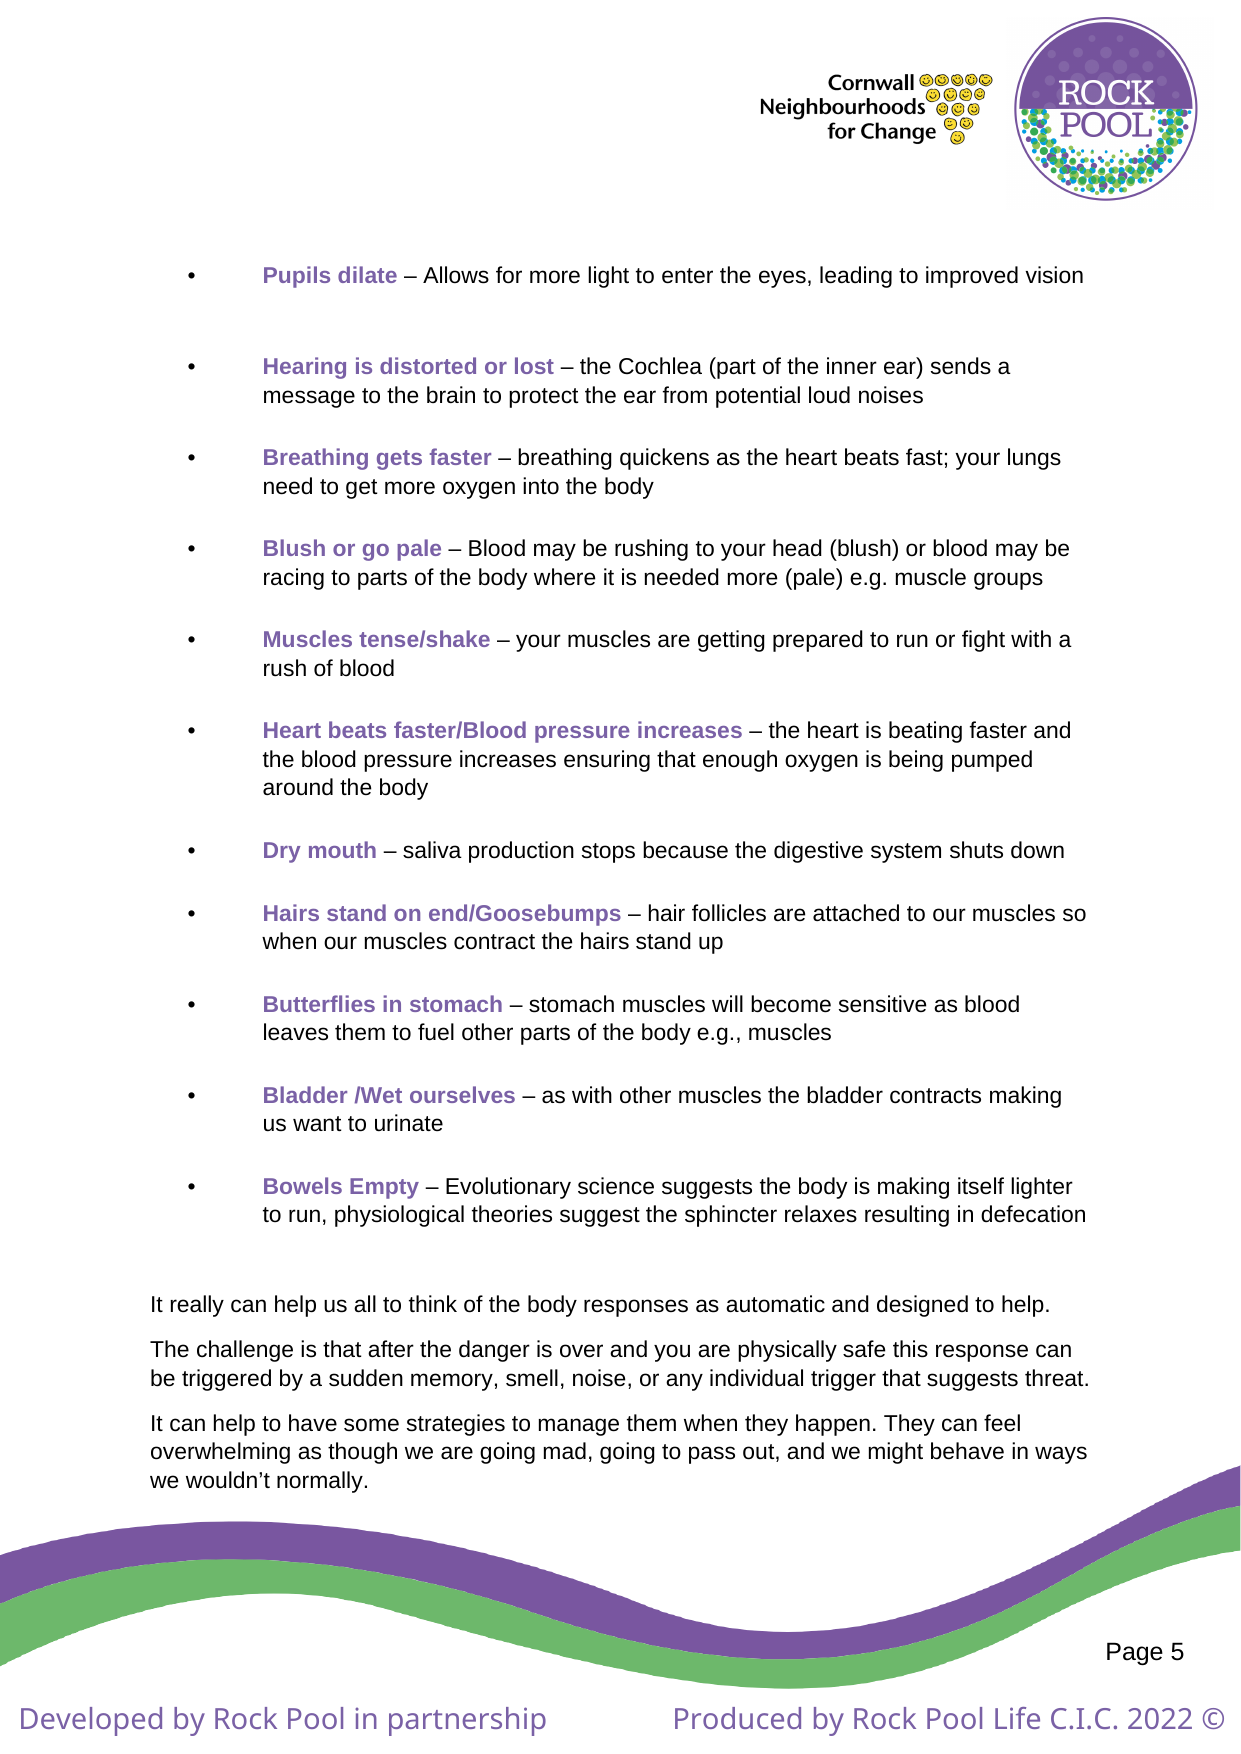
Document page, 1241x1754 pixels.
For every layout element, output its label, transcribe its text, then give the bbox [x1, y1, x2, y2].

text It can help to have some strategies to manage them when they happen. They can feel overwhelming as though we are going mad, going to pass out, and we might behave in ways we wouldn’t normally. [150, 1410, 1090, 1493]
picture [1006, 17, 1214, 210]
list Dry mouth – saliva production stops because the digestive system shuts down [187, 837, 1090, 897]
list Blush or go pale – Blood may be rushing to your head (blush) or blood may be racing to parts of the body where it is needed more (pale) e.g. muscle groups [187, 535, 1090, 624]
list Bladder /Wet ourselves – as with other muscles the bladder contracts making us want to urinate [187, 1082, 1090, 1170]
picture [751, 57, 1002, 162]
list Muscles tense/shake – your muscles are getting prepared to run or fight with a rush of blood [187, 626, 1090, 715]
text The challenge is that after the danger is over and you are physically safe this response can be triggered by a sudden memory, smell, noise, or any individual trigger that suggests threat. [150, 1336, 1090, 1391]
list Hairs stand on end/Goosebumps – hair follicles are attached to our muscles so when our muscles contract the hairs stand up [187, 899, 1090, 988]
list Pupils dilate – Allows for more light to enter the eyes, leading to improved vision [187, 262, 1090, 351]
list Hearing is distorted or lost – the Cochlea (part of the inner ear) sends a message to the brain to protect the ear from potential loud noises [187, 353, 1090, 442]
text It really can help us all to think of the body responses as automatic and designed to help. [150, 1291, 1090, 1318]
list Bowels Empty – Evolutionary science suggests the body is making itself lighter to run, physiological theories suggest the sphincter relaxes resulting in defecation [187, 1173, 1090, 1227]
picture [0, 591, 1241, 1752]
list Breathing gets faster – breathing quickens as the heart beats fast; your lungs need to get more oxygen into the body [187, 444, 1090, 533]
list Heart beats faster/Blood pressure increases – the heart is beating faster and the blood pressure increases ensuring that enough oxygen is being pumped around the body [187, 717, 1090, 834]
list Butterflies in stomach – stomach muscles will become sensitive as blood leaves them to fuel other parts of the body e.g., muscles [187, 991, 1090, 1079]
